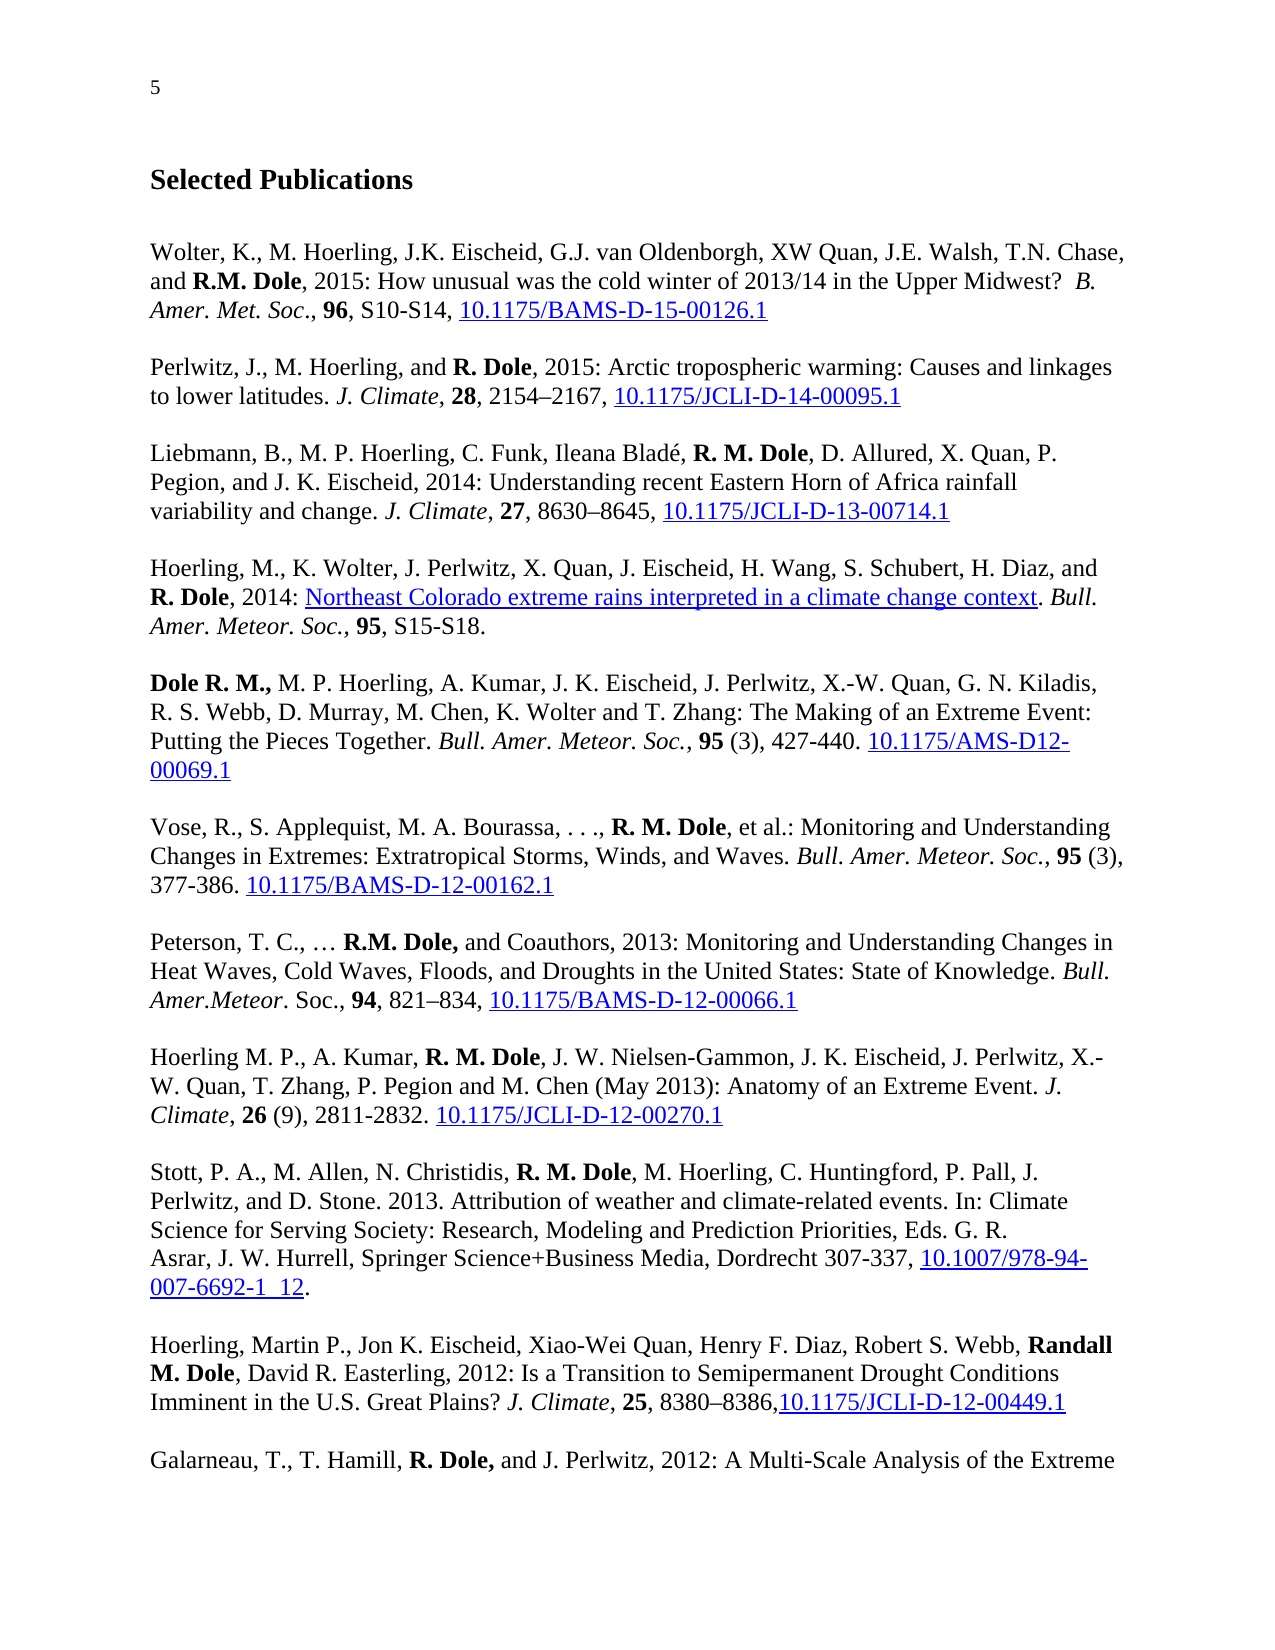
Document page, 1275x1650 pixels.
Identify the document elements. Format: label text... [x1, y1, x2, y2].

text Liebmann, B., M. P. Hoerling, C. Funk, Ileana Bladé, R. M. Dole, D. Allured, X. Quan, P. Pegion, and J. K. Eischeid, 2014: Understanding recent Eastern Horn of Africa rainfall variability and change. J. Climate, 27, 8630–8645, 10.1175/JCLI-D-13-00714.1 [150, 438, 1125, 525]
text Perlwitz, and D. Stone. 2013. Attribution of weather and climate-related events. In: Climate [150, 1186, 1125, 1215]
text Hoerling, Martin P., Jon K. Eischeid, Xiao-Wei Quan, Henry F. Diaz, Robert S. Webb, Randall [150, 1330, 1125, 1358]
text Wolter, K., M. Hoerling, J.K. Eischeid, G.J. van Oldenborgh, XW Quan, J.E. Walsh, T.N. Chase, and R.M. Dole, 2015: How unusual was the cold winter of 2013/14 in the Upper Midwest? B. Amer. Met. Soc., 96, S10-S14, 10.1175/BAMS-D-15-00126.1 [150, 237, 1125, 323]
text Hoerling, M., K. Wolter, J. Perlwitz, X. Quan, J. Eischeid, H. Wang, S. Schubert, H. Diaz, and R. Dole, 2014: Northeast Colorado extreme rains interpreted in a climate change context. Bull. Amer. Meteor. Soc., 95, S15-S18. [150, 553, 1125, 640]
text Perlwitz, J., M. Hoerling, and R. Dole, 2015: Arctic tropospheric warming: Causes and linkages to lower latitudes. J. Climate, 28, 2154–2167, 10.1175/JCLI-D-14-00095.1 [150, 352, 1125, 410]
text M. Dole, David R. Easterling, 2012: Is a Transition to Semipermanent Drought Conditions [150, 1358, 1125, 1387]
text Selected Publications [150, 162, 1125, 196]
text Vose, R., S. Applequist, M. A. Bourassa, . . ., R. M. Dole, et al.: Monitoring and Understanding Changes in Extremes: Extratropical Storms, Winds, and Waves. Bull. Amer. Meteor. Soc., 95 (3), 377-386. 10.1175/BAMS-D-12-00162.1 [150, 812, 1125, 898]
text Peterson, T. C., … R.M. Dole, and Coauthors, 2013: Monitoring and Understanding Changes in Heat Waves, Cold Waves, Floods, and Droughts in the United States: State of Knowledge. Bull. Amer.Meteor. Soc., 94, 821–834, 10.1175/BAMS-D-12-00066.1 [150, 927, 1125, 1013]
text Hoerling M. P., A. Kumar, R. M. Dole, J. W. Nielsen-Gammon, J. K. Eischeid, J. Perlwitz, X.-W. Quan, T. Zhang, P. Pegion and M. Chen (May 2013): Anatomy of an Extreme Event. J. Climate, 26 (9), 2811-2832. 10.1175/JCLI-D-12-00270.1 [150, 1042, 1125, 1128]
text Asrar, J. W. Hurrell, Springer Science+Business Media, Dordrecht 307-337, 10.1007/978-94-007-6692-1_12. [150, 1243, 1125, 1301]
text Imminent in the U.S. Great Plains? J. Climate, 25, 8380–8386,10.1175/JCLI-D-12-00449.1 [150, 1387, 1125, 1416]
text Stott, P. A., M. Allen, N. Christidis, R. M. Dole, M. Hoerling, C. Huntingford, P. Pall, J. [150, 1157, 1125, 1186]
text Galarneau, T., T. Hamill, R. Dole, and J. Perlwitz, 2012: A Multi-Scale Analysis of the Extreme [150, 1445, 1125, 1473]
text Dole R. M., M. P. Hoerling, A. Kumar, J. K. Eischeid, J. Perlwitz, X.-W. Quan, G. N. Kiladis, R. S. Webb, D. Murray, M. Chen, K. Wolter and T. Zhang: The Making of an Extreme Event: Putting the Pieces Together. Bull. Amer. Meteor. Soc., 95 (3), 427-440. 10.1175/AMS-D12-00069.1 [150, 668, 1125, 783]
text Science for Serving Society: Research, Modeling and Prediction Priorities, Eds. G. R. [150, 1215, 1125, 1243]
